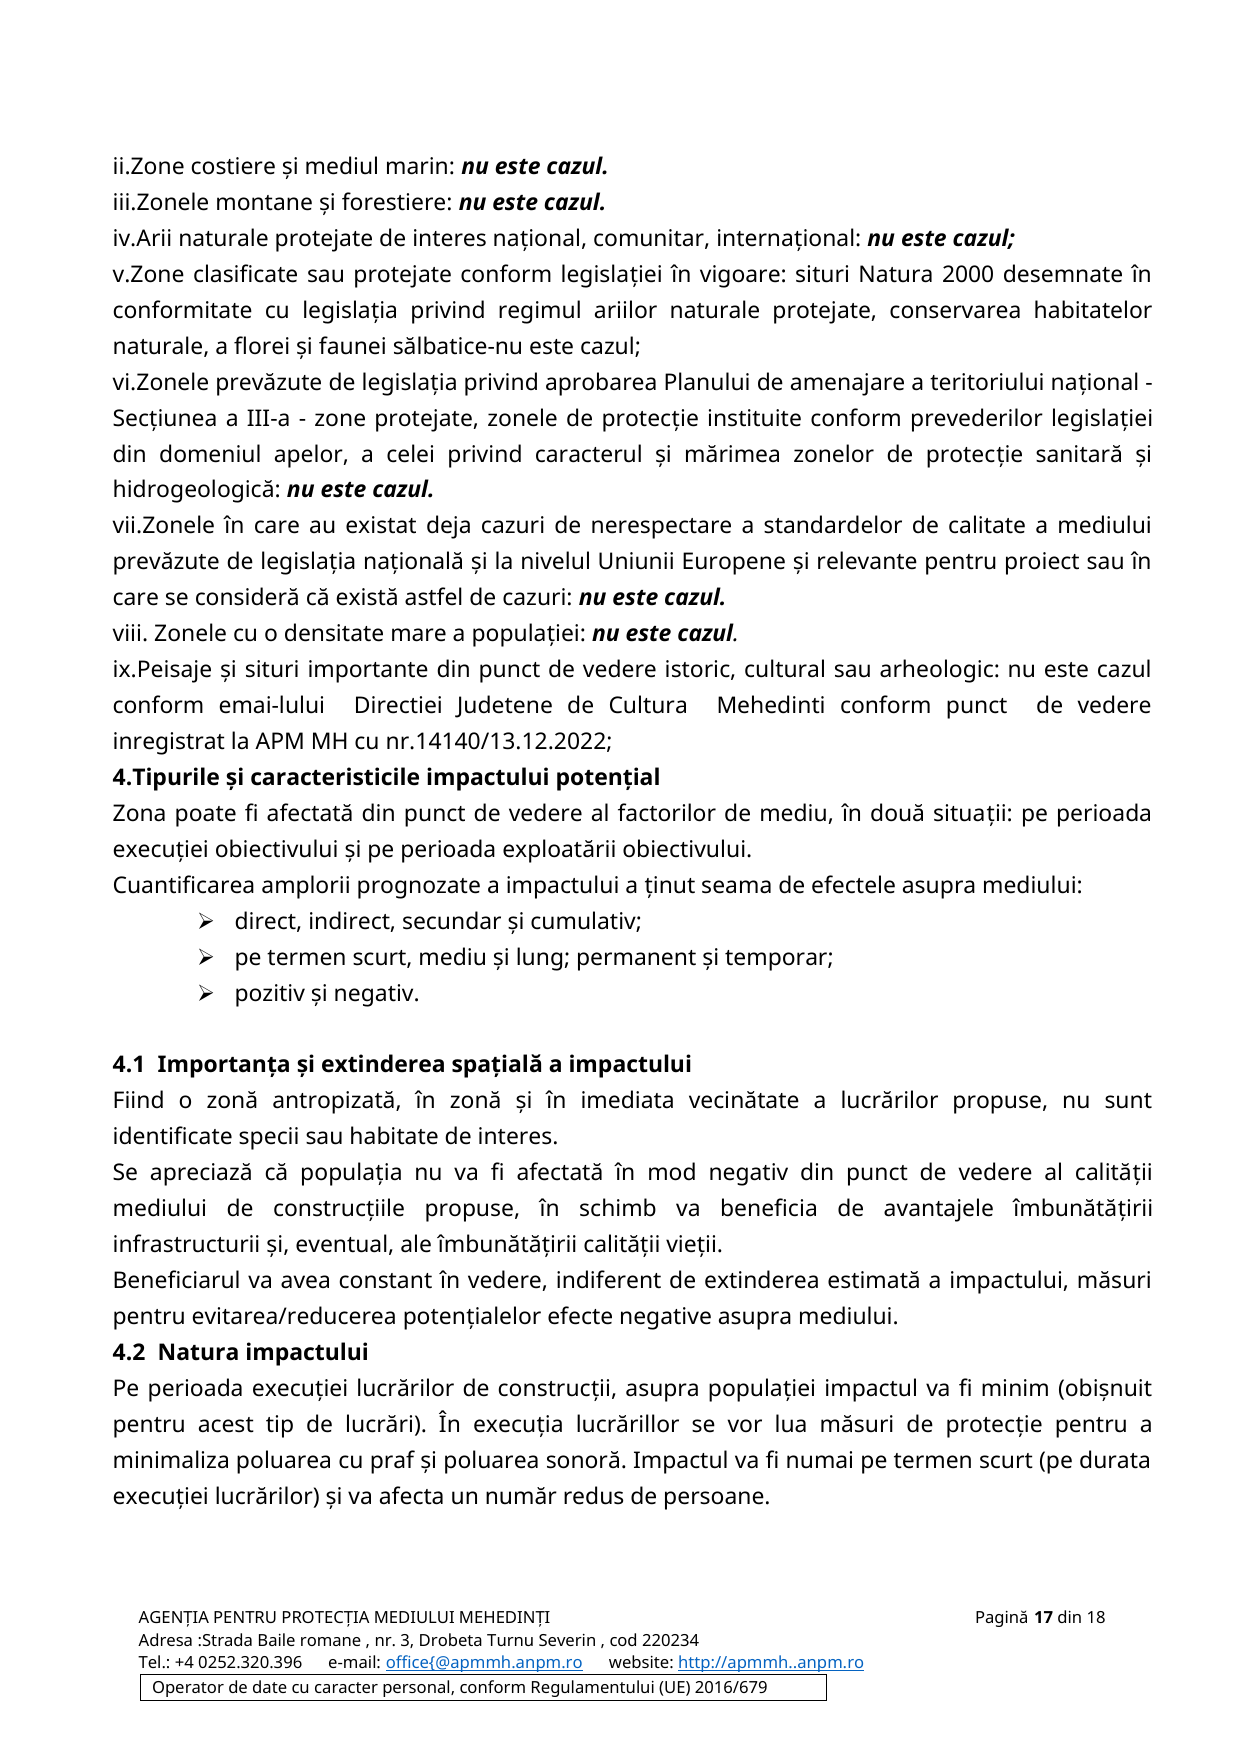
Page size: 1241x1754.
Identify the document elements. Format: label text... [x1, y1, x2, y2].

text viii. Zonele cu o densitate mare a populației: nu este cazul. [112, 617, 1153, 648]
text Se apreciază că populația nu va fi afectată în mod negativ din punct de vedere al calității mediului de construcțiile propuse, în schimb va beneficia de avantajele îmbunătățirii infrastructurii și, eventual, ale îmbunătățirii calității vieții. [112, 1156, 1153, 1259]
text vi.Zonele prevăzute de legislația privind aprobarea Planului de amenajare a teritoriului național - Secțiunea a III-a - zone protejate, zonele de protecție instituite conform prevederilor legislației din domeniul apelor, a celei privind caracterul și mărimea zonelor de protecție sanitară și hidrogeologică: nu este cazul. [112, 366, 1153, 505]
list Natura impactului [112, 1336, 1153, 1367]
text Zona poate fi afectată din punct de vedere al factorilor de mediu, în două situații: pe perioada execuției obiectivului și pe perioada exploatării obiectivului. [112, 797, 1153, 864]
text iv.Arii naturale protejate de interes național, comunitar, internațional: nu este cazul; [112, 222, 1153, 253]
list direct, indirect, secundar și cumulativ; [197, 905, 1153, 936]
text Pe perioada execuției lucrărilor de construcții, asupra populației impactul va fi minim (obișnuit pentru acest tip de lucrări). În execuția lucrărillor se vor lua măsuri de protecție pentru a minimaliza poluarea cu praf și poluarea sonoră. Impactul va fi numai pe termen scurt (pe durata execuției lucrărilor) și va afecta un număr redus de persoane. [112, 1372, 1153, 1511]
list Importanța și extinderea spațială a impactului [112, 1048, 1153, 1080]
list vii.Zonele în care au existat deja cazuri de nerespectare a standardelor de calitate a mediului prevăzute de legislația națională și la nivelul Uniunii Europene și relevante pentru proiect sau în care se consideră că există astfel de cazuri: nu este cazul. [112, 509, 1153, 612]
list 4.Tipurile și caracteristicile impactului potențial [112, 761, 1153, 792]
text Beneficiarul va avea constant în vedere, indiferent de extinderea estimată a impactului, măsuri pentru evitarea/reducerea potențialelor efecte negative asupra mediului. [112, 1264, 1153, 1331]
text Cuantificarea amplorii prognozate a impactului a ținut seama de efectele asupra mediului: [112, 869, 1153, 900]
list pozitiv și negativ. [197, 977, 1153, 1008]
text Fiind o zonă antropizată, în zonă și în imediata vecinătate a lucrărilor propuse, nu sunt identificate specii sau habitate de interes. [112, 1084, 1153, 1152]
list pe termen scurt, mediu și lung; permanent și temporar; [197, 941, 1153, 972]
text ii.Zone costiere și mediul marin: nu este cazul. [112, 150, 1153, 181]
text v.Zone clasificate sau protejate conform legislației în vigoare: situri Natura 2000 desemnate în conformitate cu legislația privind regimul ariilor naturale protejate, conservarea habitatelor naturale, a florei și faunei sălbatice-nu este cazul; [112, 258, 1153, 361]
text iii.Zonele montane și forestiere: nu este cazul. [112, 186, 1153, 217]
text ix.Peisaje și situri importante din punct de vedere istoric, cultural sau arheologic: nu este cazul conform emai-lului Directiei Judetene de Cultura Mehedinti conform punct de vedere inregistrat la APM MH cu nr.14140/13.12.2022; [112, 653, 1153, 756]
